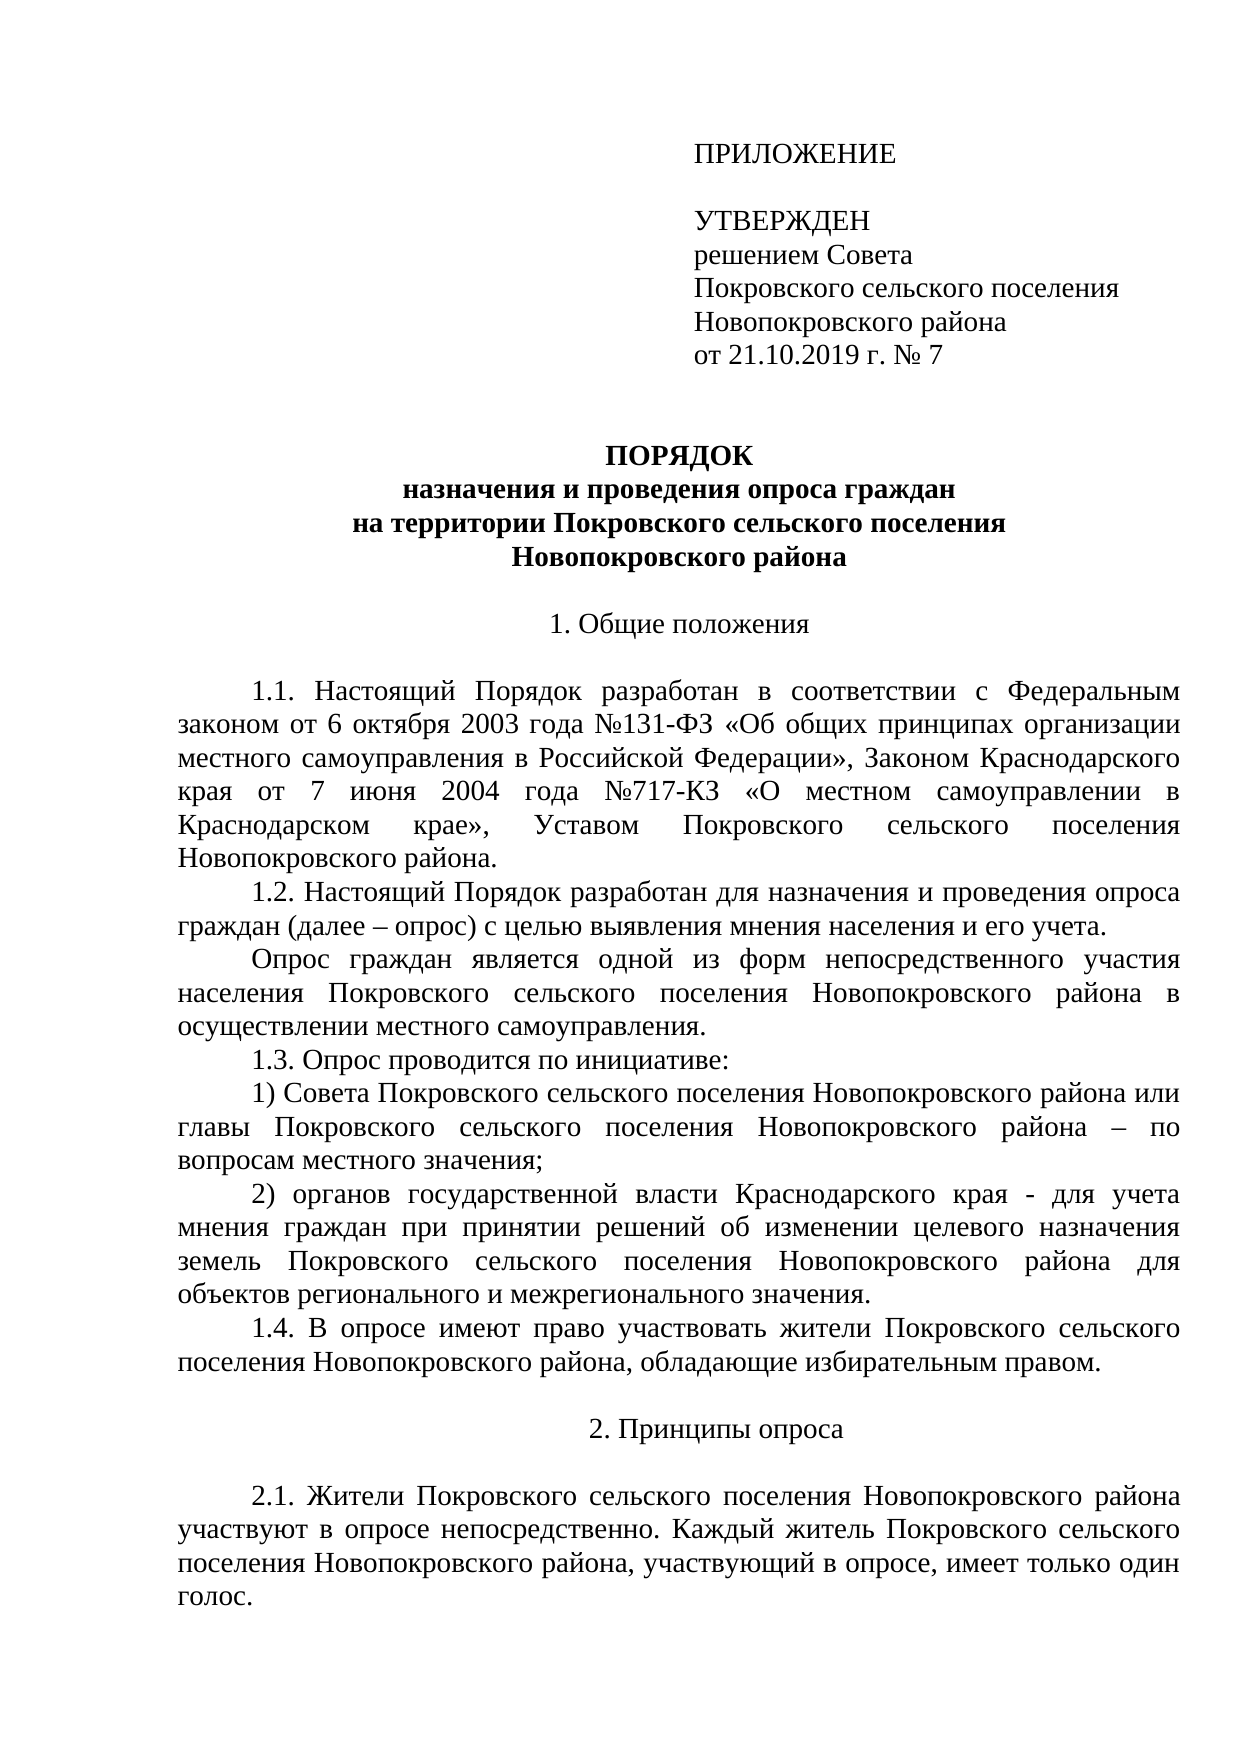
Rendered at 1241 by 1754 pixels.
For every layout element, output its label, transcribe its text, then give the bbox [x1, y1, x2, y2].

text решением Совета [693, 237, 1211, 270]
text 1.4. В опросе имеют право участвовать жители Покровского сельского поселения Новопокровского района, обладающие избирательным правом. [177, 1310, 1181, 1377]
text УТВЕРЖДЕН [693, 203, 1211, 237]
text Новопокровского района [693, 304, 1211, 337]
text 1.3. Опрос проводится по инициативе: [177, 1042, 1181, 1075]
text 2. Принципы опроса [177, 1411, 1181, 1444]
text 1.2. Настоящий Порядок разработан для назначения и проведения опроса граждан (далее – опрос) с целью выявления мнения населения и его учета. [177, 874, 1181, 941]
text ПРИЛОЖЕНИЕ [693, 136, 1211, 170]
text 1) Совета Покровского сельского поселения Новопокровского района или главы Покровского сельского поселения Новопокровского района – по вопросам местного значения; [177, 1075, 1181, 1176]
text Покровского сельского поселения [693, 270, 1211, 304]
text назначения и проведения опроса граждан [177, 472, 1181, 505]
text 1.1. Настоящий Порядок разработан в соответствии с Федеральным законом от 6 октября 2003 года №131-ФЗ «Об общих принципах организации местного самоуправления в Российской Федерации», Законом Краснодарского края от 7 июня 2004 года №717-КЗ «О местном самоуправлении в Краснодарском крае», Уставом Покровского сельского поселения Новопокровского района. [177, 673, 1181, 874]
text Опрос граждан является одной из форм непосредственного участия населения Покровского сельского поселения Новопокровского района в осуществлении местного самоуправления. [177, 941, 1181, 1042]
text 2.1. Жители Покровского сельского поселения Новопокровского района участвуют в опросе непосредственно. Каждый житель Покровского сельского поселения Новопокровского района, участвующий в опросе, имеет только один голос. [177, 1478, 1181, 1612]
text 1. Общие положения [177, 606, 1181, 639]
text на территории Покровского сельского поселения [177, 505, 1181, 539]
text 2) органов государственной власти Краснодарского края - для учета мнения граждан при принятии решений об изменении целевого назначения земель Покровского сельского поселения Новопокровского района для объектов регионального и межрегионального значения. [177, 1176, 1181, 1310]
text Новопокровского района [177, 539, 1181, 572]
text от 21.10.2019 г. № 7 [693, 337, 1211, 371]
text ПОРЯДОК [177, 438, 1181, 472]
